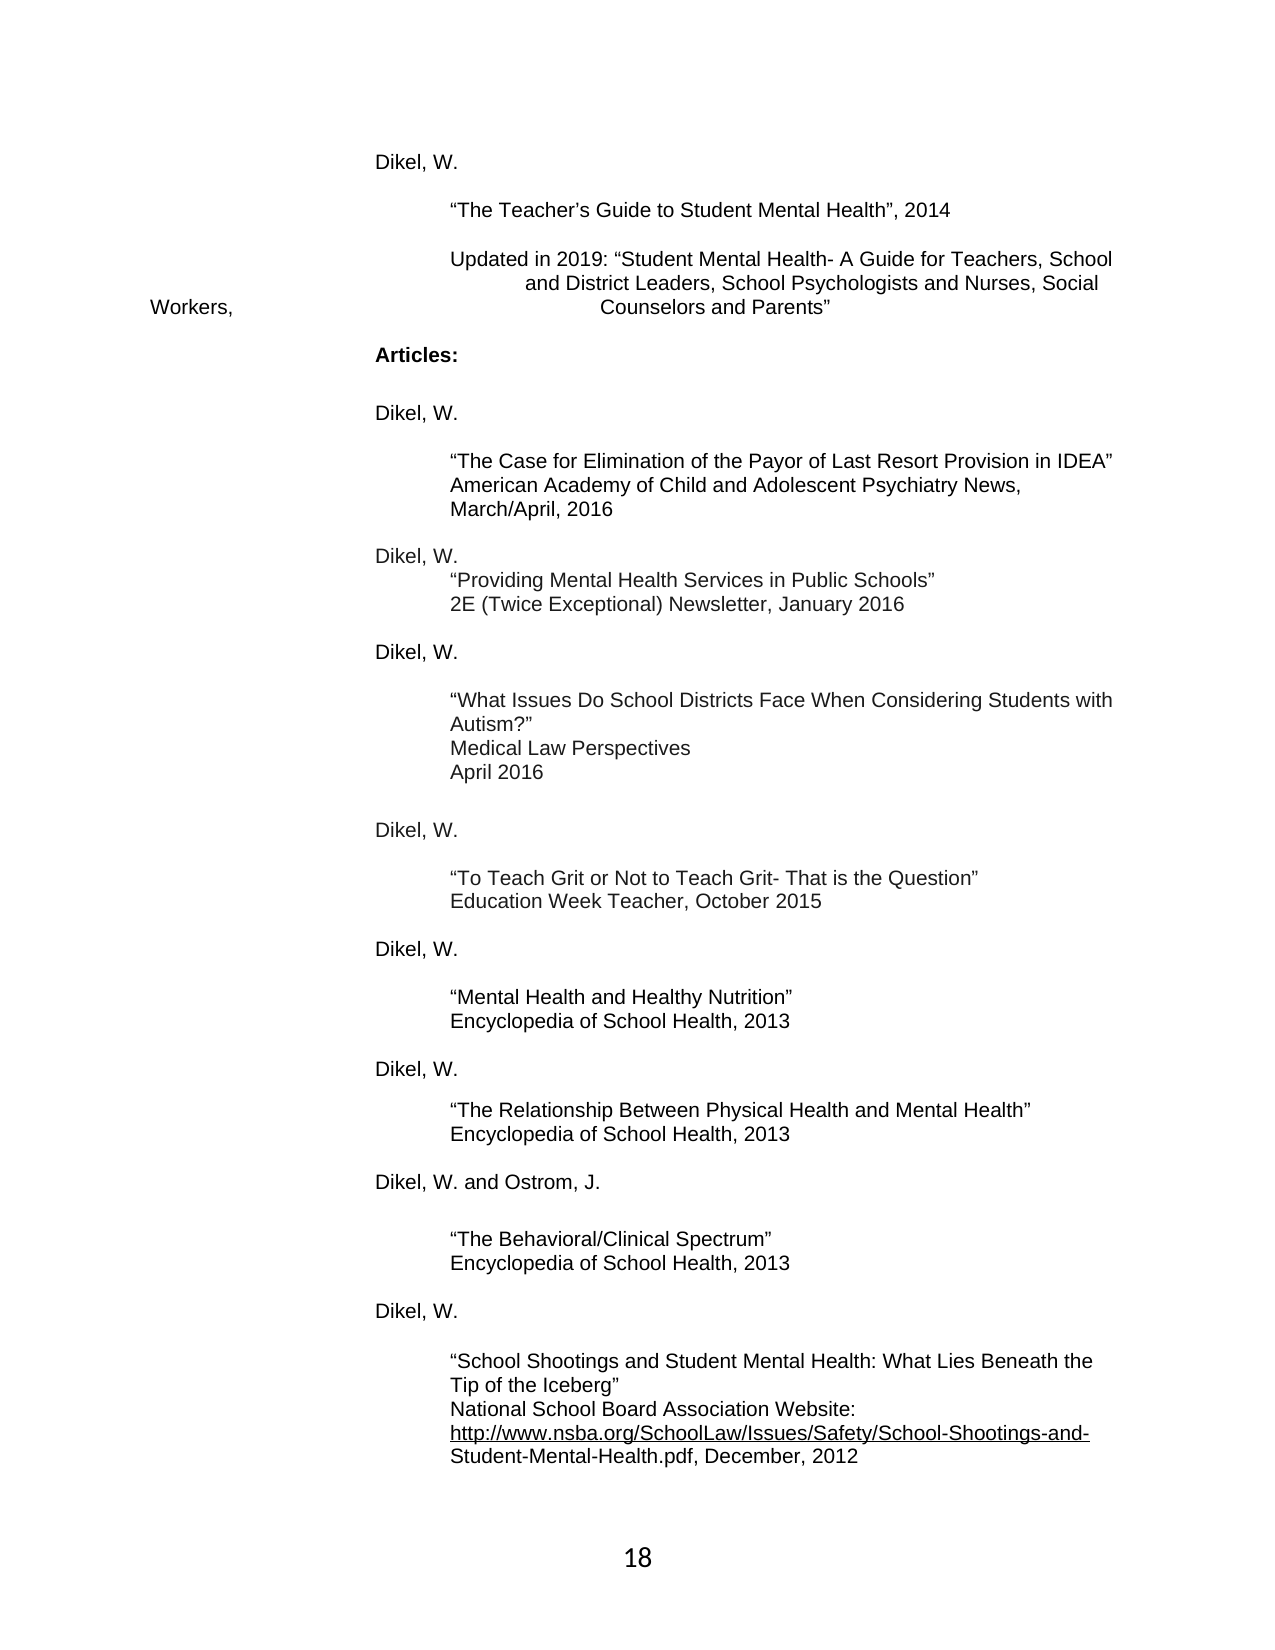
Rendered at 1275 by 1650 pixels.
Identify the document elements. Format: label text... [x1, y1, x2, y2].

text National School Board Association Website: [150, 1396, 1125, 1420]
text “School Shootings and Student Mental Health: What Lies Beneath the [150, 1348, 1125, 1372]
text “Providing Mental Health Services in Public Schools” [150, 568, 1125, 592]
text Dikel, W. and Ostrom, J. [300, 1170, 1125, 1194]
text “To Teach Grit or Not to Teach Grit- That is the Question” [150, 865, 1125, 889]
text Dikel, W. [150, 1299, 1125, 1323]
text Dikel, W. [375, 640, 1125, 664]
text 2E (Twice Exceptional) Newsletter, January 2016 [150, 592, 1125, 616]
text “The Relationship Between Physical Health and Mental Health” [150, 1098, 1125, 1122]
text Articles: [150, 343, 1125, 367]
text Dikel, W. [150, 1057, 1125, 1081]
text American Academy of Child and Adolescent Psychiatry News, [375, 472, 1125, 496]
text Dikel, W. [300, 401, 1125, 424]
text Encyclopedia of School Health, 2013 [150, 1251, 1125, 1275]
text Dikel, W. [300, 150, 1125, 174]
text Encyclopedia of School Health, 2013 [150, 1122, 1125, 1146]
text Updated in 2019: “Student Mental Health- A Guide for Teachers, School and District Leaders, School Psychologists and Nurses, Social Workers, Counselors and Parents” [150, 247, 1125, 319]
text Dikel, W. [150, 544, 1125, 568]
text Education Week Teacher, October 2015 [150, 889, 1125, 913]
text April 2016 [450, 760, 1125, 784]
text “The Case for Elimination of the Payor of Last Resort Provision in IDEA” [300, 448, 1125, 472]
text Encyclopedia of School Health, 2013 [150, 1009, 1125, 1033]
text “The Teacher’s Guide to Student Mental Health”, 2014 [150, 198, 1125, 222]
text “Mental Health and Healthy Nutrition” [150, 985, 1125, 1009]
text Dikel, W. [150, 817, 1125, 841]
text Medical Law Perspectives [450, 736, 1125, 760]
text “What Issues Do School Districts Face When Considering Students with Autism?” [450, 688, 1125, 736]
text Dikel, W. [150, 937, 1125, 961]
text http://www.nsba.org/SchoolLaw/Issues/Safety/School-Shootings-and-Student-Mental-Health.pdf, December, 2012 [450, 1420, 1125, 1468]
text Tip of the Iceberg” [150, 1372, 1125, 1396]
text “The Behavioral/Clinical Spectrum” [150, 1227, 1125, 1251]
text March/April, 2016 [375, 496, 1125, 520]
